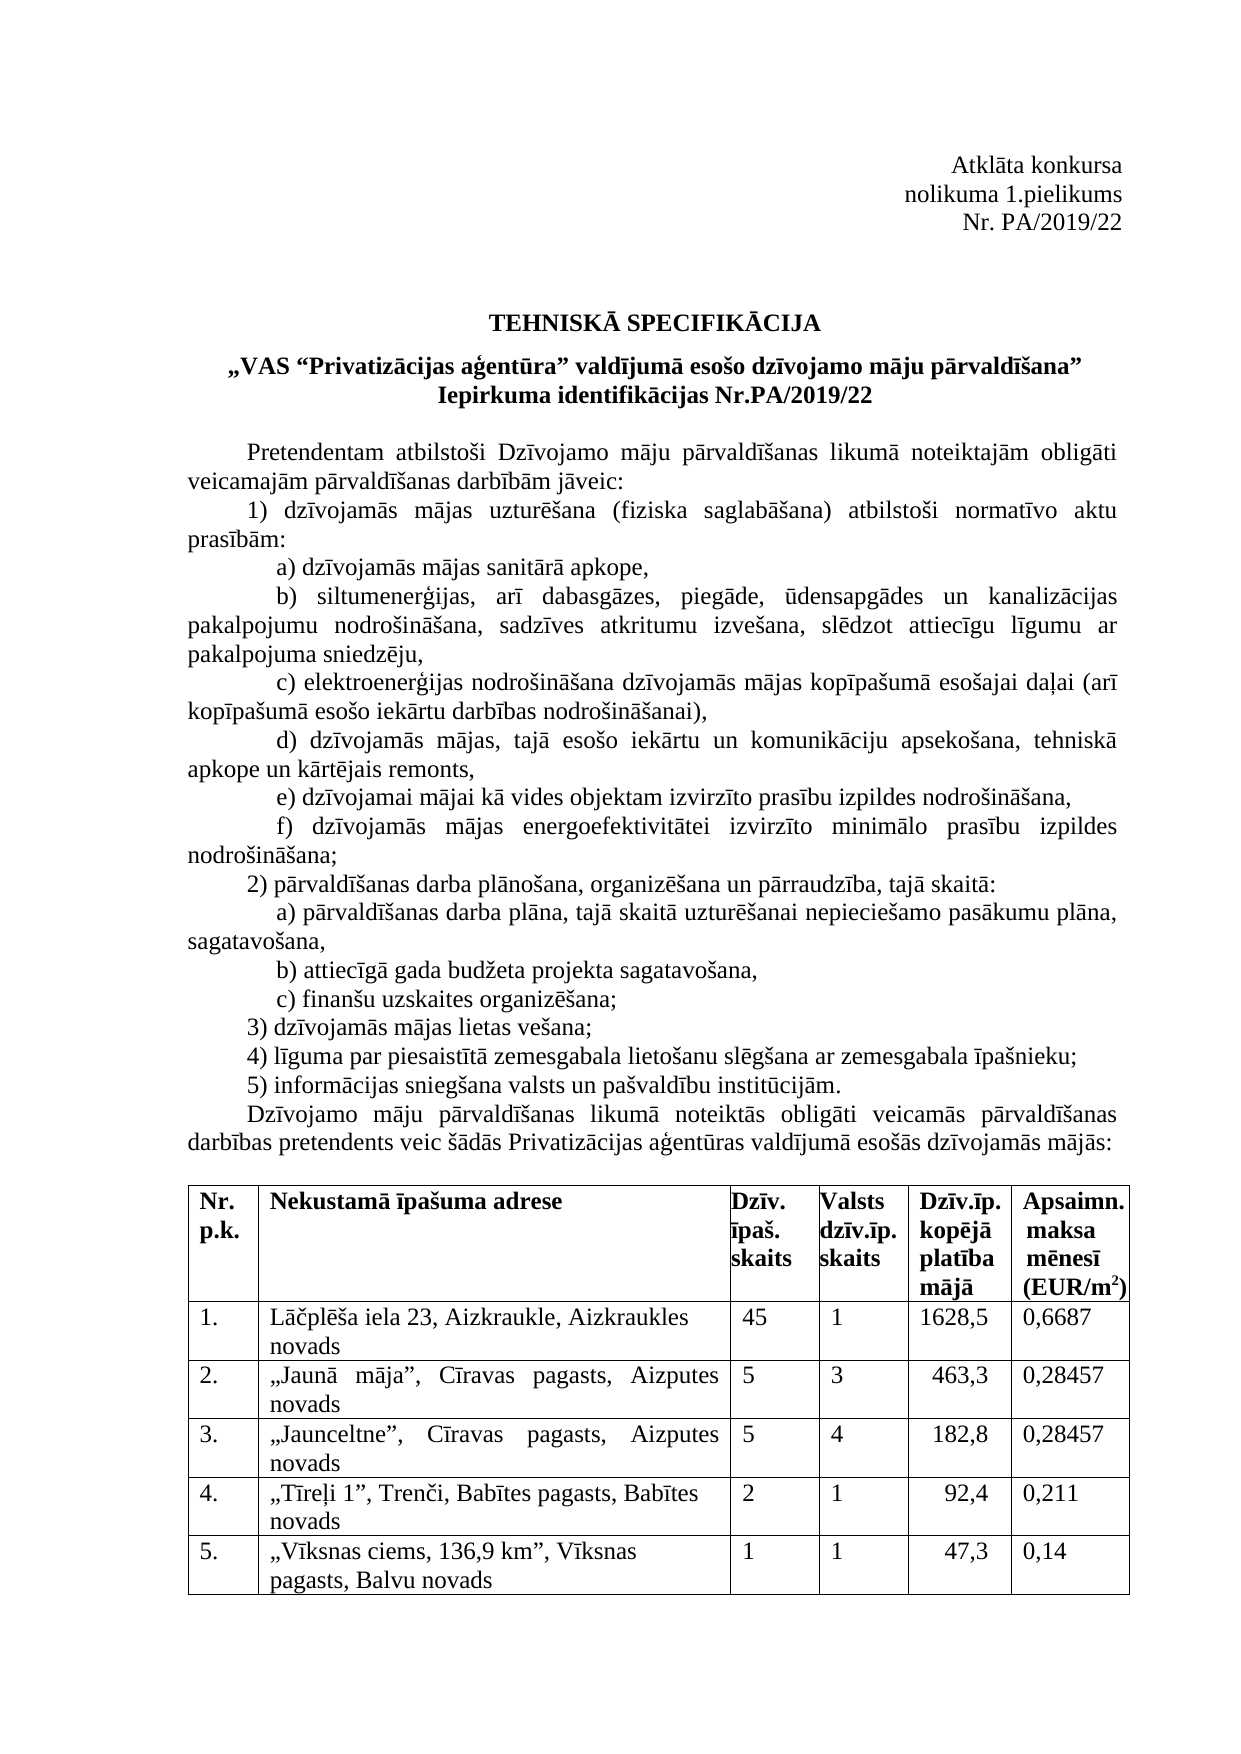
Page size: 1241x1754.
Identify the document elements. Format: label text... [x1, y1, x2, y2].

table_cell 1 [820, 1536, 908, 1594]
table_cell 1628,5 [909, 1302, 1011, 1359]
table_cell 45 [731, 1302, 819, 1359]
table_cell 0,211 [1012, 1478, 1129, 1535]
table_cell 5 [731, 1361, 819, 1418]
table_cell 182,8 [909, 1419, 1011, 1477]
table_cell 1 [820, 1302, 908, 1359]
text a) dzīvojamās mājas sanitārā apkope, [187, 552, 1118, 581]
text a) pārvaldīšanas darba plāna, tajā skaitā uzturēšanai nepieciešamo pasākumu plāna, sagatavošana, [187, 897, 1118, 955]
text Nr. PA/2019/22 [187, 207, 1122, 236]
text 1) dzīvojamās mājas uzturēšana (fiziska saglabāšana) atbilstoši normatīvo aktu prasībām: [187, 495, 1118, 552]
table_cell Lāčplēša iela 23, Aizkraukle, Aizkraukles novads [259, 1302, 730, 1359]
table_cell 1. [189, 1302, 258, 1359]
text TEHNISKĀ SPECIFIKĀCIJA [187, 308, 1122, 337]
table_header Dzīv. īpaš. skaits [731, 1186, 819, 1301]
table_cell 0,28457 [1012, 1361, 1129, 1418]
text Iepirkuma identifikācijas Nr.PA/2019/22 [187, 380, 1122, 409]
table_cell 463,3 [909, 1361, 1011, 1418]
text b) siltumenerģijas, arī dabasgāzes, piegāde, ūdensapgādes un kanalizācijas pakalpojumu nodrošināšana, sadzīves atkritumu izvešana, slēdzot attiecīgu līgumu ar pakalpojuma sniedzēju, [187, 581, 1118, 667]
table_cell 5 [731, 1419, 819, 1477]
table_cell 2. [189, 1361, 258, 1418]
table_cell 2 [731, 1478, 819, 1535]
text b) attiecīgā gada budžeta projekta sagatavošana, [187, 955, 1118, 984]
table_cell „Jaunceltne”, Cīravas pagasts, Aizputes novads [259, 1419, 730, 1477]
text 5) informācijas sniegšana valsts un pašvaldību institūcijām. [187, 1070, 1118, 1099]
table_cell 4 [820, 1419, 908, 1477]
table_cell 0,28457 [1012, 1419, 1129, 1477]
text 2) pārvaldīšanas darba plānošana, organizēšana un pārraudzība, tajā skaitā: [187, 869, 1118, 897]
table_cell 1 [731, 1536, 819, 1594]
text Atklāta konkursa [244, 150, 1122, 179]
table_cell „Tīreļi 1”, Trenči, Babītes pagasts, Babītes novads [259, 1478, 730, 1535]
table_header Apsaimn. maksa mēnesī (EUR/m2) [1012, 1186, 1129, 1301]
table_cell 3. [189, 1419, 258, 1477]
text Dzīvojamo māju pārvaldīšanas likumā noteiktās obligāti veicamās pārvaldīšanas darbības pretendents veic šādās Privatizācijas aģentūras valdījumā esošās dzīvojamās mājās: [187, 1099, 1118, 1156]
table_cell 47,3 [909, 1536, 1011, 1594]
table_header Nekustamā īpašuma adrese [259, 1186, 730, 1301]
text „VAS “Privatizācijas aģentūra” valdījumā esošo dzīvojamo māju pārvaldīšana” [187, 351, 1122, 380]
table_header Valsts dzīv.īp. skaits [820, 1186, 908, 1301]
text c) elektroenerģijas nodrošināšana dzīvojamās mājas kopīpašumā esošajai daļai (arī kopīpašumā esošo iekārtu darbības nodrošināšanai), [187, 667, 1118, 725]
table_header Nr. p.k. [189, 1186, 258, 1301]
table_cell „Jaunā māja”, Cīravas pagasts, Aizputes novads [259, 1361, 730, 1418]
text 3) dzīvojamās mājas lietas vešana; [187, 1012, 1118, 1041]
text f) dzīvojamās mājas energoefektivitātei izvirzīto minimālo prasību izpildes nodrošināšana; [187, 811, 1118, 869]
text 4) līguma par piesaistītā zemesgabala lietošanu slēgšana ar zemesgabala īpašnieku; [187, 1041, 1118, 1070]
text c) finanšu uzskaites organizēšana; [187, 984, 1118, 1012]
table_header Dzīv.īp. kopējā platība mājā [909, 1186, 1011, 1301]
text nolikuma 1.pielikums [244, 179, 1122, 207]
text e) dzīvojamai mājai kā vides objektam izvirzīto prasību izpildes nodrošināšana, [187, 782, 1118, 811]
table_cell 4. [189, 1478, 258, 1535]
table_cell 1 [820, 1478, 908, 1535]
table_cell 0,14 [1012, 1536, 1129, 1594]
table_cell 3 [820, 1361, 908, 1418]
table_cell 92,4 [909, 1478, 1011, 1535]
text Pretendentam atbilstoši Dzīvojamo māju pārvaldīšanas likumā noteiktajām obligāti veicamajām pārvaldīšanas darbībām jāveic: [187, 437, 1118, 495]
table_cell 0,6687 [1012, 1302, 1129, 1359]
text d) dzīvojamās mājas, tajā esošo iekārtu un komunikāciju apsekošana, tehniskā apkope un kārtējais remonts, [187, 725, 1118, 782]
table_cell 5. [189, 1536, 258, 1594]
table_cell „Vīksnas ciems, 136,9 km”, Vīksnas pagasts, Balvu novads [259, 1536, 730, 1594]
